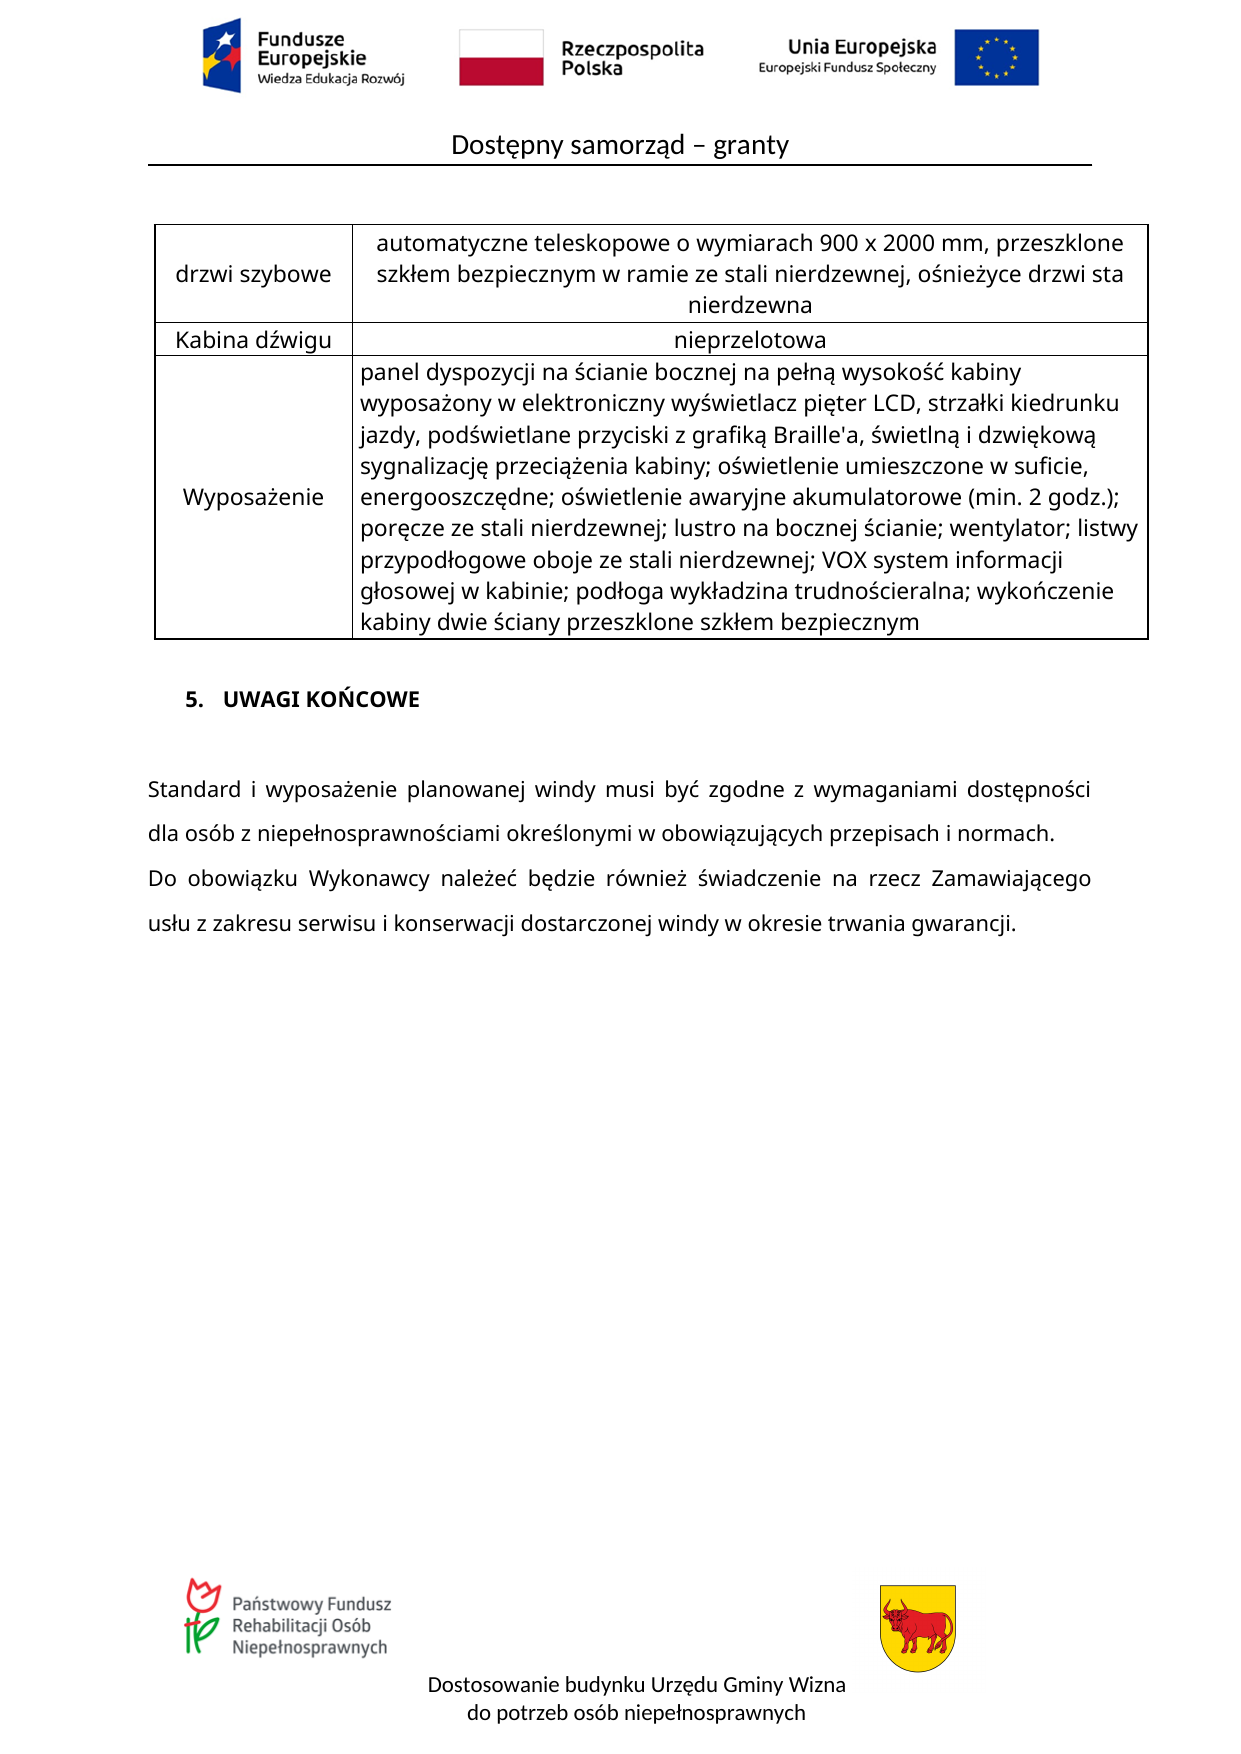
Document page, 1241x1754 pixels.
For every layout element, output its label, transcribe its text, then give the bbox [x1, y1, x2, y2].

table_cell Kabina dźwigu [156, 323, 352, 355]
table_cell panel dyspozycji na ścianie bocznej na pełną wysokość kabiny wyposażony w elektroniczny wyświetlacz pięter LCD, strzałki kiedrunku jazdy, podświetlane przyciski z grafiką Braille'a, świetlną i dzwiękową sygnalizację przeciążenia kabiny; oświetlenie umieszczone w suficie, energooszczędne; oświetlenie awaryjne akumulatorowe (min. 2 godz.); poręcze ze stali nierdzewnej; lustro na bocznej ścianie; wentylator; listwy przypodłogowe oboje ze stali nierdzewnej; VOX system informacji głosowej w kabinie; podłoga wykładzina trudnościeralna; wykończenie kabiny dwie ściany przeszklone szkłem bezpiecznym [353, 356, 1147, 637]
table_cell automatyczne teleskopowe o wymiarach 900 x 2000 mm, przeszklone szkłem bezpiecznym w ramie ze stali nierdzewnej, ośnieżyce drzwi sta nierdzewna [353, 225, 1147, 322]
table_cell nieprzelotowa [353, 323, 1147, 355]
picture [184, 0, 1057, 111]
table_cell Wyposażenie [156, 356, 352, 637]
table_cell drzwi szybowe [156, 225, 352, 322]
text Do obowiązku Wykonawcy należeć będzie również świadczenie na rzecz Zamawiającego usłu z zakresu serwisu i konserwacji dostarczonej windy w okresie trwania gwarancji. [148, 863, 1092, 937]
text Standard i wyposażenie planowanej windy musi być zgodne z wymaganiami dostępności dla osób z niepełnosprawnościami określonymi w obowiązujących przepisach i normach. [148, 773, 1092, 848]
picture [147, 1543, 428, 1693]
list UWAGI KOŃCOWE [185, 684, 1092, 714]
picture [851, 1567, 986, 1693]
